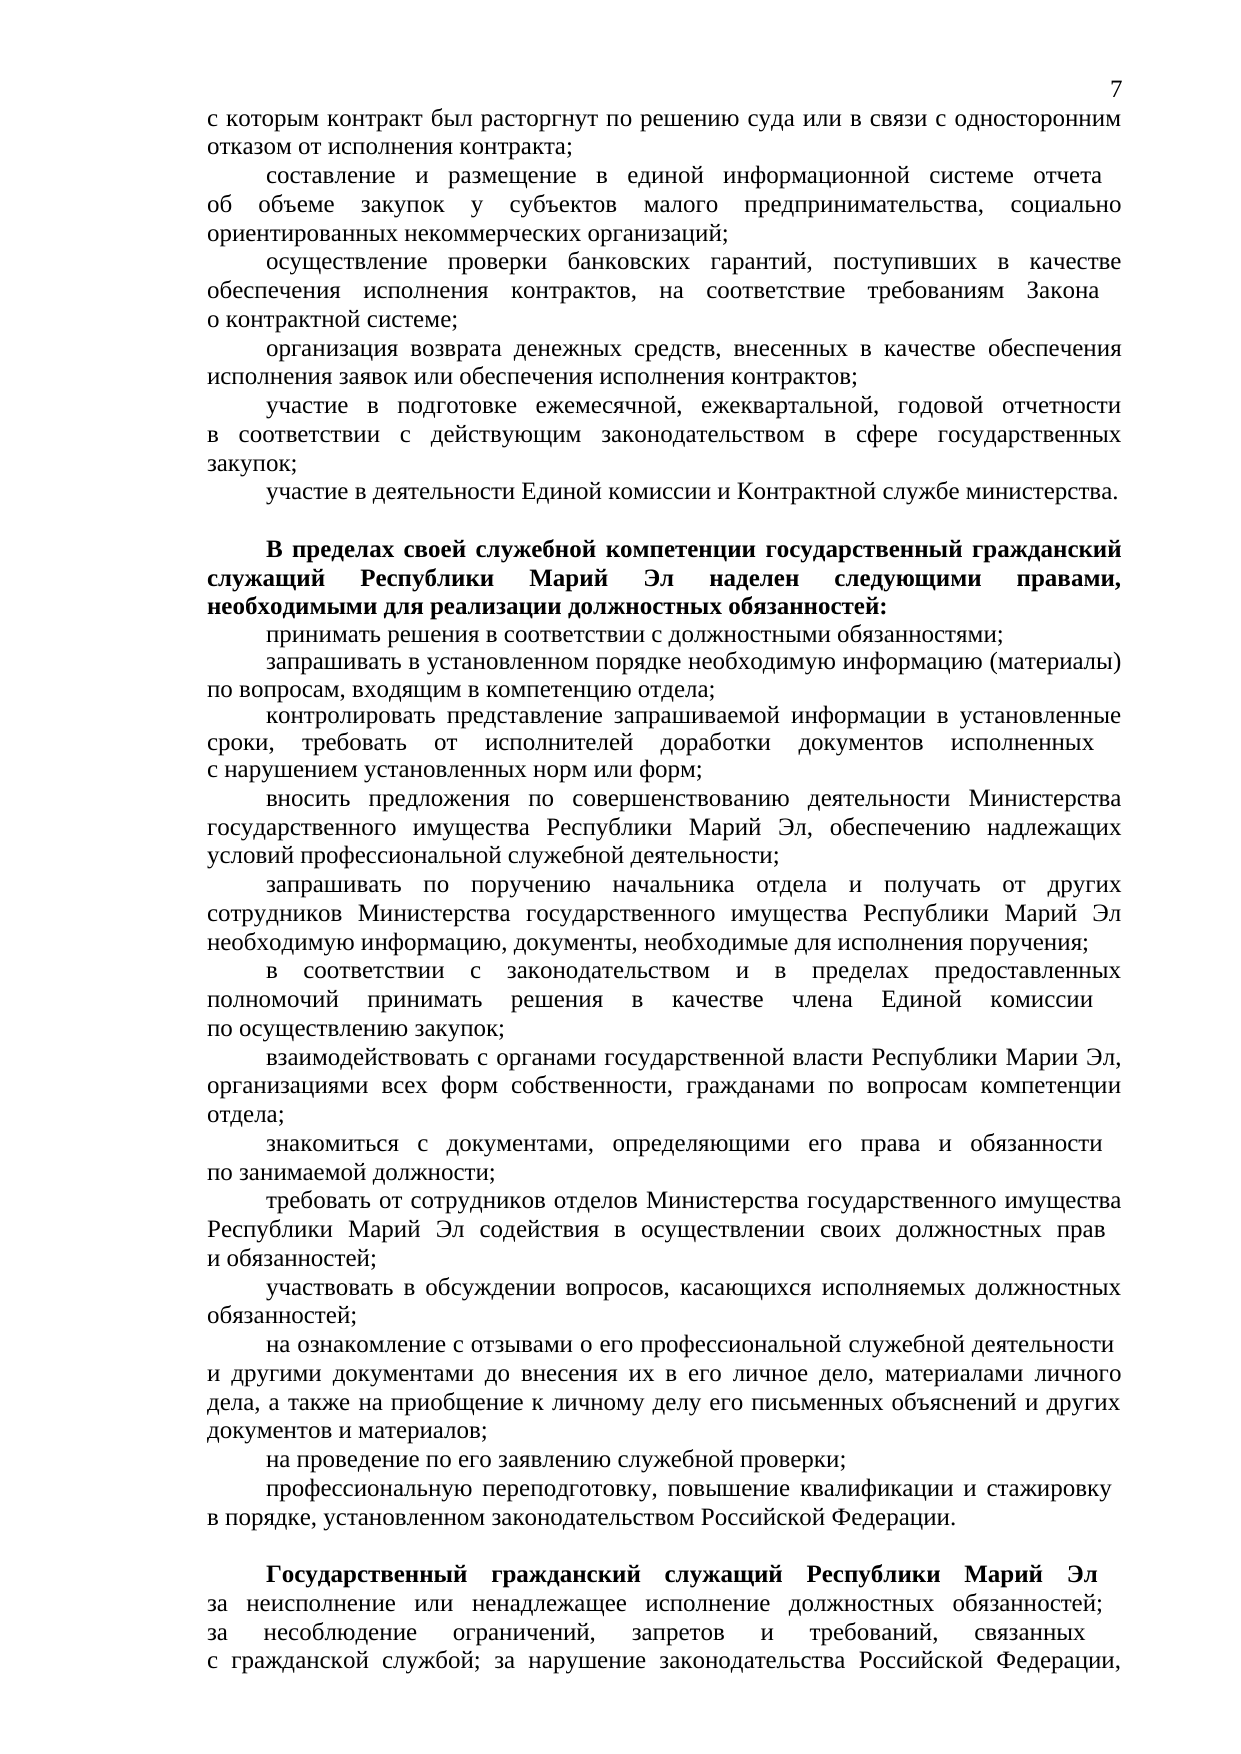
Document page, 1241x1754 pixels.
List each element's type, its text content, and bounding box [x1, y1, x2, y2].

text вносить предложения по совершенствованию деятельности Министерства государственного имущества Республики Марий Эл, обеспечению надлежащих условий профессиональной служебной деятельности; [207, 783, 1122, 869]
text принимать решения в соответствии с должностными обязанностями; [207, 620, 1122, 648]
text участие в деятельности Единой комиссии и Контрактной службе министерства. [207, 476, 1122, 505]
text требовать от сотрудников отделов Министерства государственного имущества Республики Марий Эл содействия в осуществлении своих должностных прав и обязанностей; [207, 1185, 1122, 1272]
text организация возврата денежных средств, внесенных в качестве обеспечения исполнения заявок или обеспечения исполнения контрактов; [207, 333, 1122, 390]
text в соответствии с законодательством и в пределах предоставленных полномочий принимать решения в качестве члена Единой комиссии по осуществлению закупок; [207, 955, 1122, 1042]
text участие в подготовке ежемесячной, ежеквартальной, годовой отчетности в соответствии с действующим законодательством в сфере государственных закупок; [207, 390, 1122, 476]
text запрашивать в установленном порядке необходимую информацию (материалы) по вопросам, входящим в компетенцию отдела; [207, 648, 1122, 703]
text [207, 1559, 1122, 1674]
text контролировать представление запрашиваемой информации в установленные сроки, требовать от исполнителей доработки документов исполненных с нарушением установленных норм или форм; [207, 703, 1122, 783]
text знакомиться с документами, определяющими его права и обязанности по занимаемой должности; [207, 1128, 1122, 1185]
text на проведение по его заявлению служебной проверки; [207, 1444, 1122, 1473]
text взаимодействовать с органами государственной власти Республики Марии Эл, организациями всех форм собственности, гражданами по вопросам компетенции отдела; [207, 1042, 1122, 1128]
text участвовать в обсуждении вопросов, касающихся исполняемых должностных обязанностей; [207, 1272, 1122, 1329]
text В пределах своей служебной компетенции государственный гражданский служащий Республики Марий Эл наделен следующими правами, необходимыми для реализации должностных обязанностей: [207, 534, 1122, 620]
text на ознакомление с отзывами о его профессиональной служебной деятельности и другими документами до внесения их в его личное дело, материалами личного дела, а также на приобщение к личному делу его письменных объяснений и других документов и материалов; [207, 1329, 1122, 1444]
text составление и размещение в единой информационной системе отчета об объеме закупок у субъектов малого предпринимательства, социально ориентированных некоммерческих организаций; [207, 160, 1122, 246]
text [207, 103, 1122, 160]
text профессиональную переподготовку, повышение квалификации и стажировку в порядке, установленном законодательством Российской Федерации. [207, 1473, 1122, 1530]
text запрашивать по поручению начальника отдела и получать от других сотрудников Министерства государственного имущества Республики Марий Эл необходимую информацию, документы, необходимые для исполнения поручения; [207, 869, 1122, 955]
text осуществление проверки банковских гарантий, поступивших в качестве обеспечения исполнения контрактов, на соответствие требованиям Закона о контрактной системе; [207, 246, 1122, 333]
